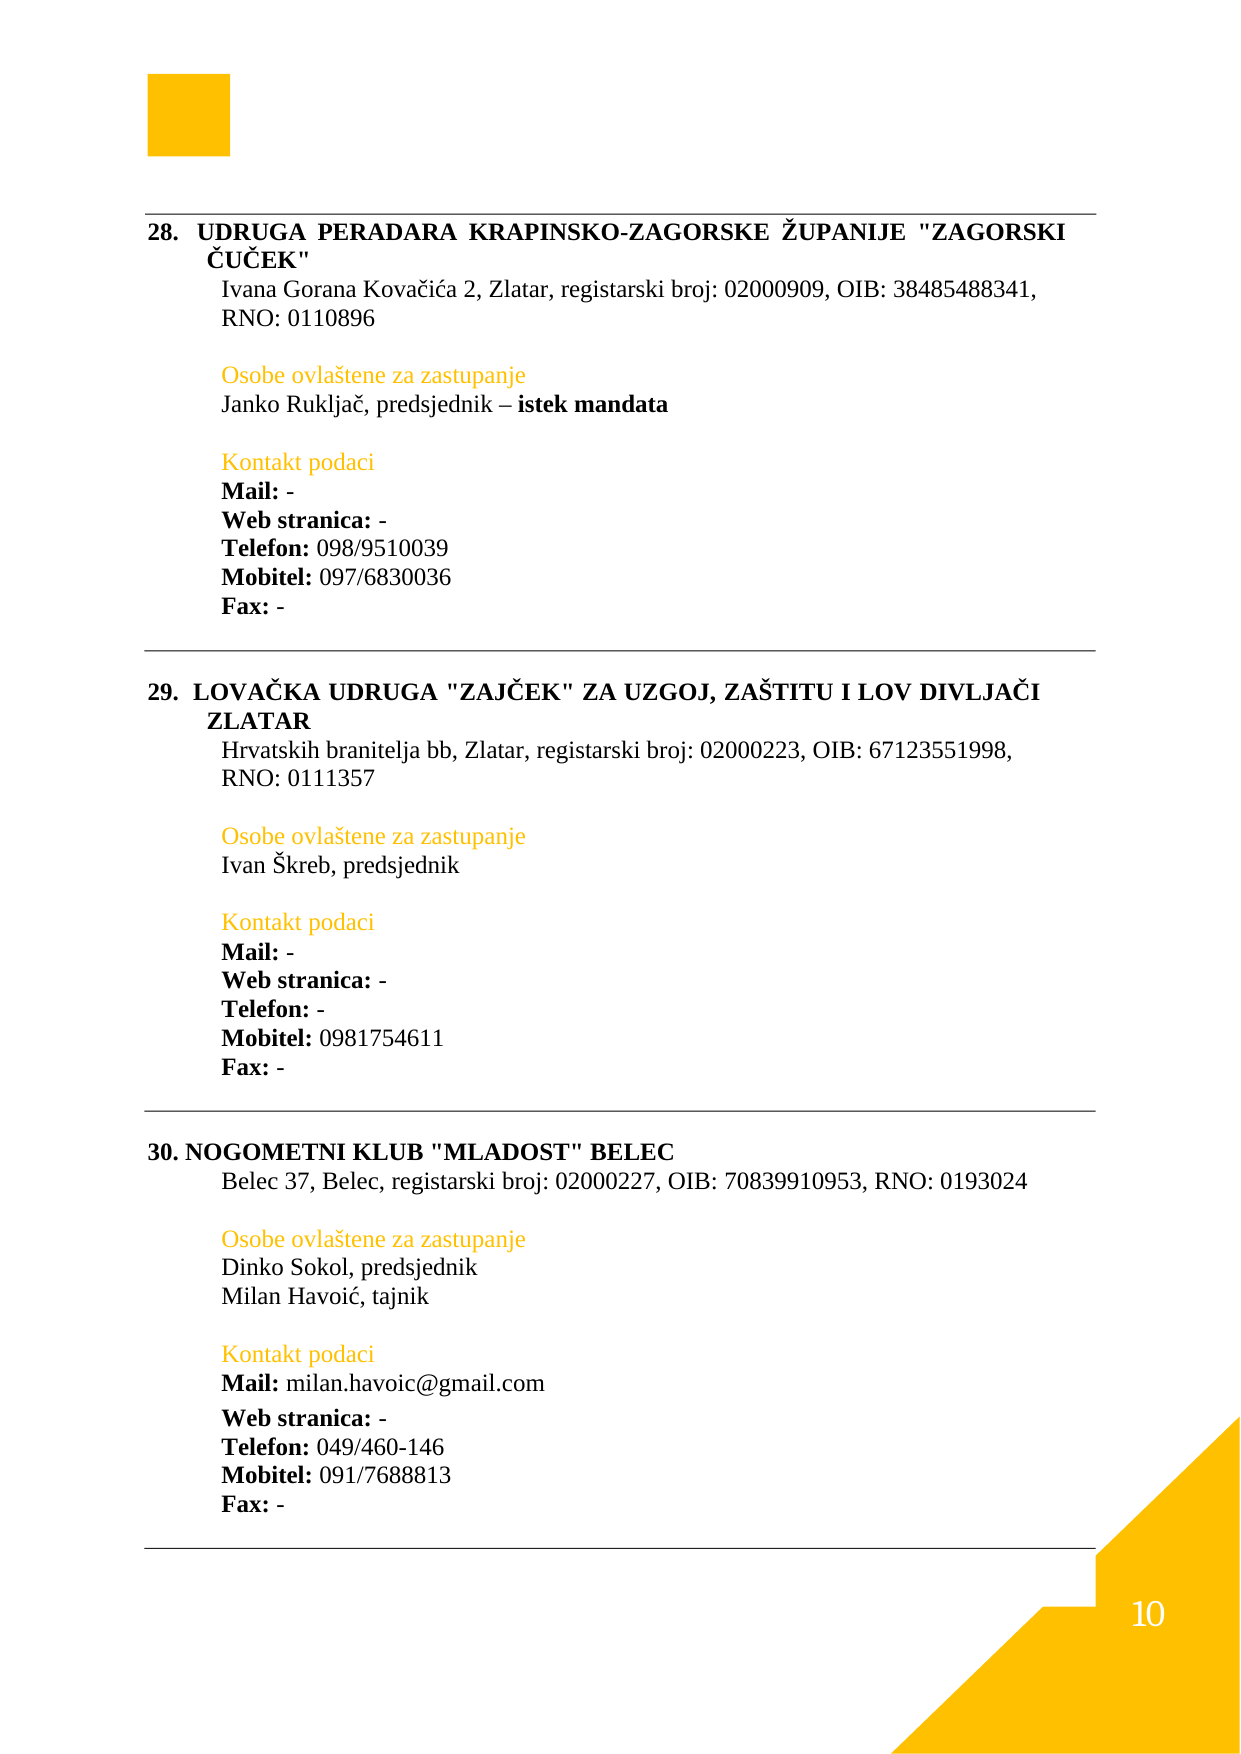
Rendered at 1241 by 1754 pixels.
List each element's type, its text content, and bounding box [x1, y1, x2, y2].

subtitle Telefon: - [221, 994, 1186, 1023]
list NOGOMETNI KLUB "MLADOST" BELEC [147, 1137, 1186, 1166]
text Belec 37, Belec, registarski broj: 02000227, OIB: 70839910953, RNO: 0193024 [221, 1166, 1186, 1195]
text Janko Rukljač, predsjednik – istek mandata [221, 389, 1186, 418]
subtitle UDRUGA PERADARA KRAPINSKO-ZAGORSKE ŽUPANIJE "ZAGORSKI ČUČEK" [147, 217, 1093, 274]
text Kontakt podaci [221, 907, 1186, 936]
text Mail: milan.havoic@gmail.com [221, 1368, 1186, 1397]
text Web stranica: - [221, 965, 1186, 994]
subtitle LOVAČKA UDRUGA "ZAJČEK" ZA UZGOJ, ZAŠTITU I LOV DIVLJAČI ZLATAR [147, 677, 1092, 735]
text Mobitel: 0981754611 [221, 1023, 1186, 1052]
text Web stranica: - Telefon: 098/9510039 Mobitel: 097/6830036 Fax: - [221, 505, 453, 620]
text Kontakt podaci [221, 447, 1186, 476]
text Osobe ovlaštene za zastupanje Ivan Škreb, predsjednik [221, 821, 528, 878]
subtitle Mail: - [221, 937, 1186, 965]
text Hrvatskih branitelja bb, Zlatar, registarski broj: 02000223, OIB: 67123551998, RNO: 0111357 [221, 735, 1014, 792]
text Osobe ovlaštene za zastupanje [221, 361, 1186, 389]
text Kontakt podaci [221, 1339, 1186, 1367]
text Ivana Gorana Kovačića 2, Zlatar, registarski broj: 02000909, OIB: 38485488341, RNO: 0110896 [221, 274, 1039, 332]
subtitle Fax: - [221, 1052, 1186, 1080]
subtitle Mail: - [221, 476, 1186, 505]
text Osobe ovlaštene za zastupanje Dinko Sokol, predsjednik Milan Havoić, tajnik [221, 1224, 528, 1310]
